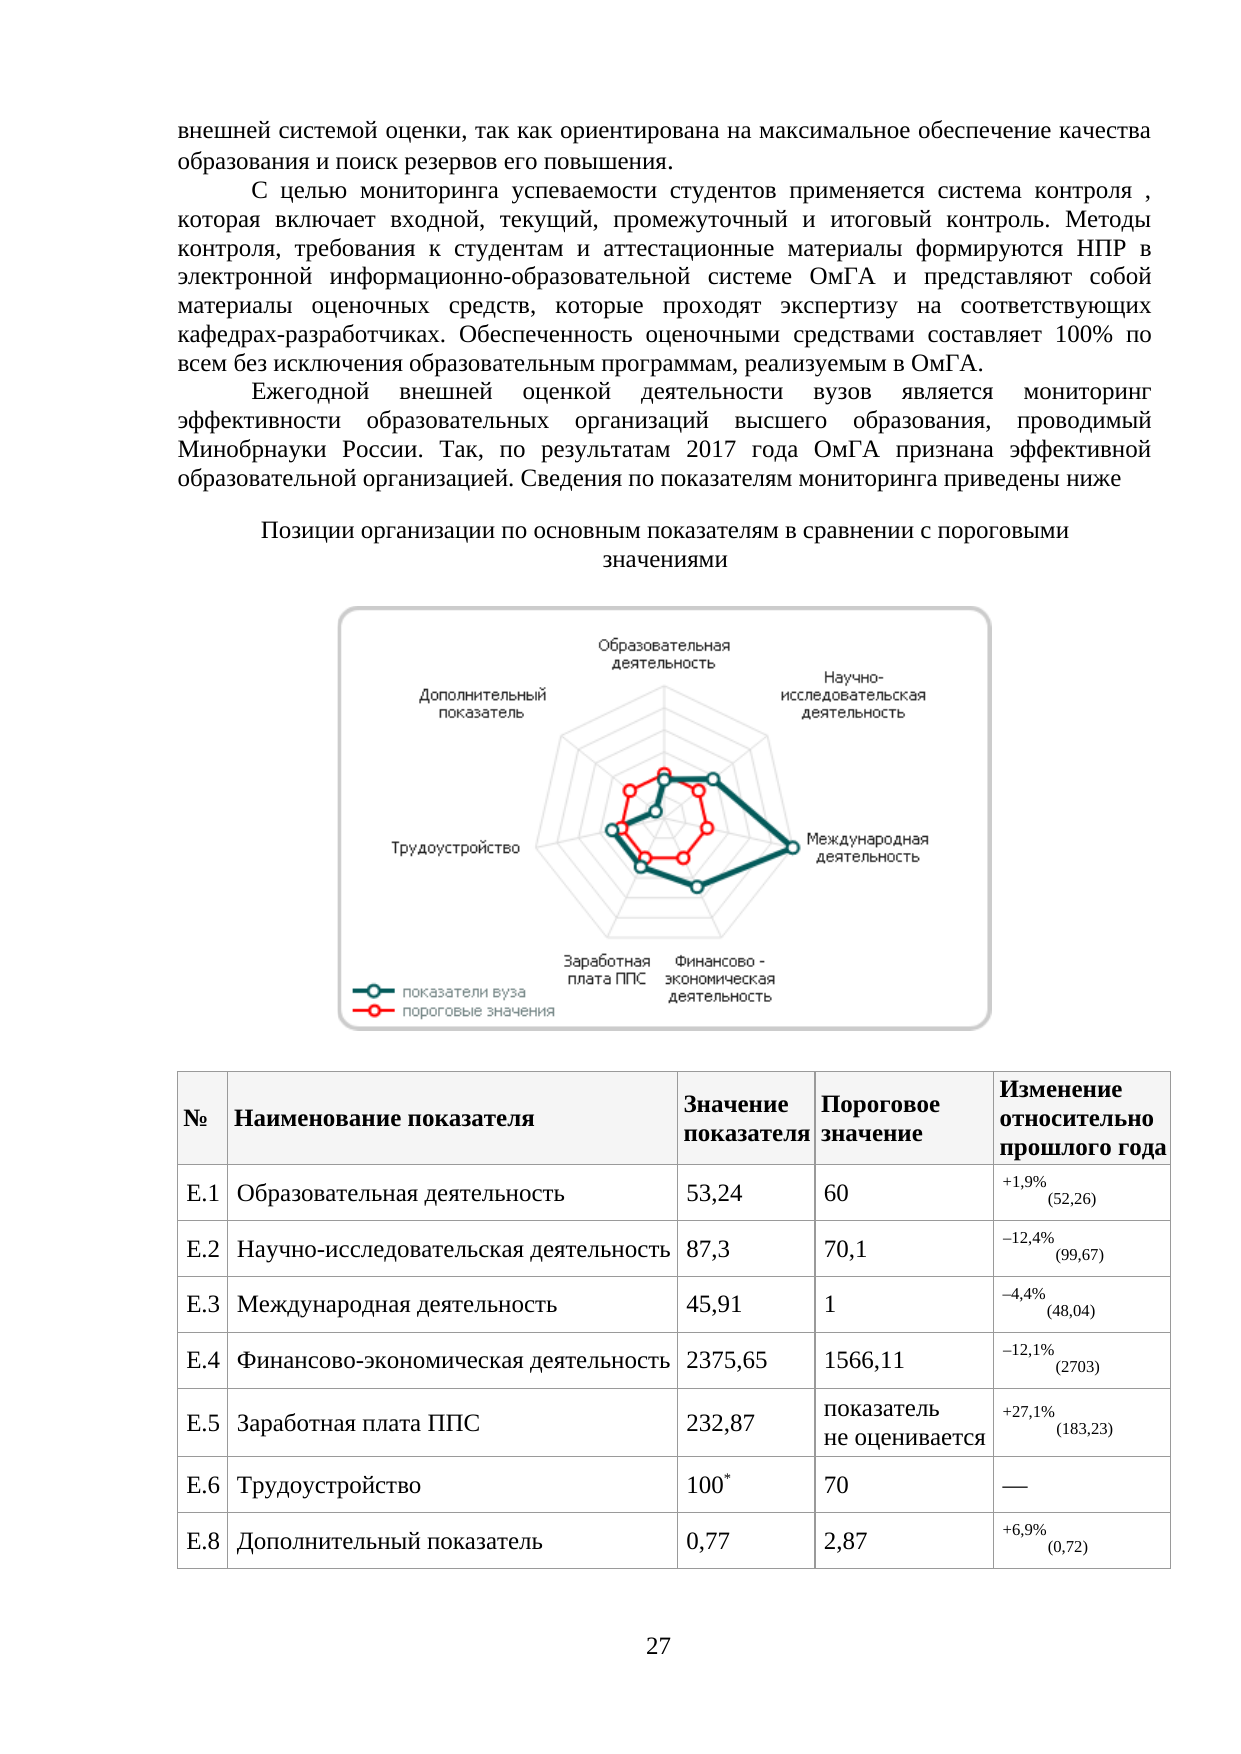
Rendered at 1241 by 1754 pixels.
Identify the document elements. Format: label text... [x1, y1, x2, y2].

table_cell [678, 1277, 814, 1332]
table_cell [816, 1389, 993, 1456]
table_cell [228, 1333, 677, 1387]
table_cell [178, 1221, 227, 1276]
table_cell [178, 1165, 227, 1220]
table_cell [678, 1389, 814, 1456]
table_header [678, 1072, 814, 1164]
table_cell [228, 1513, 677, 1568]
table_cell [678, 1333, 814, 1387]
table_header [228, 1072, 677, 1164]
text внешней системой оценки, так как ориентирована на максимальное обеспечение качества образования и поиск резервов его повышения. [177, 115, 1152, 175]
text С целью мониторинга успеваемости студентов применяется система контроля , которая включает входной, текущий, промежуточный и итоговый контроль. Методы контроля, требования к студентам и аттестационные материалы формируются НПР в электронной информационно-образовательной системе ОмГА и представляют собой материалы оценочных средств, которые проходят экспертизу на соответствующих кафедрах-разработчиках. Обеспеченность оценочными средствами составляет 100% по всем без исключения образовательным программам, реализуемым в ОмГА. [177, 175, 1152, 376]
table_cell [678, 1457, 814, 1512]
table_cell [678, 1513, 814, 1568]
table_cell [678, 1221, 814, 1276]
picture [337, 606, 992, 1031]
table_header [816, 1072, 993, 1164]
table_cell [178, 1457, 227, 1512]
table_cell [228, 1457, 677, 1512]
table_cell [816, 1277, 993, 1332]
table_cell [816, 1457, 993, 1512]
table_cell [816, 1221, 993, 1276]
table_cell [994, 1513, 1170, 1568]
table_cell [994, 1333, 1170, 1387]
text Позиции организации по основным показателям в сравнении с пороговыми значениями [261, 516, 1152, 573]
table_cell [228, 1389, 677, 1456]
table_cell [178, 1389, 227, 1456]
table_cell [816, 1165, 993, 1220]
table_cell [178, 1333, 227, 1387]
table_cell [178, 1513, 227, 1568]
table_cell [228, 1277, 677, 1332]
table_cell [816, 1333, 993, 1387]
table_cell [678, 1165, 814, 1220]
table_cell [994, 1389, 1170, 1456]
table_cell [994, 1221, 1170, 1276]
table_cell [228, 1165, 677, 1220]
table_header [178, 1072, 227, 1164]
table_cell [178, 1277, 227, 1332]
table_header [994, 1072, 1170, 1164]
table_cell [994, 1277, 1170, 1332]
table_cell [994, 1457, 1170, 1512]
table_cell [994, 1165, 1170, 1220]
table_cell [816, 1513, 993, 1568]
text Ежегодной внешней оценкой деятельности вузов является мониторинг эффективности образовательных организаций высшего образования, проводимый Минобрнауки России. Так, по результатам 2017 года ОмГА признана эффективной образовательной организацией. Сведения по показателям мониторинга приведены ниже [177, 376, 1152, 491]
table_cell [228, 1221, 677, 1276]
